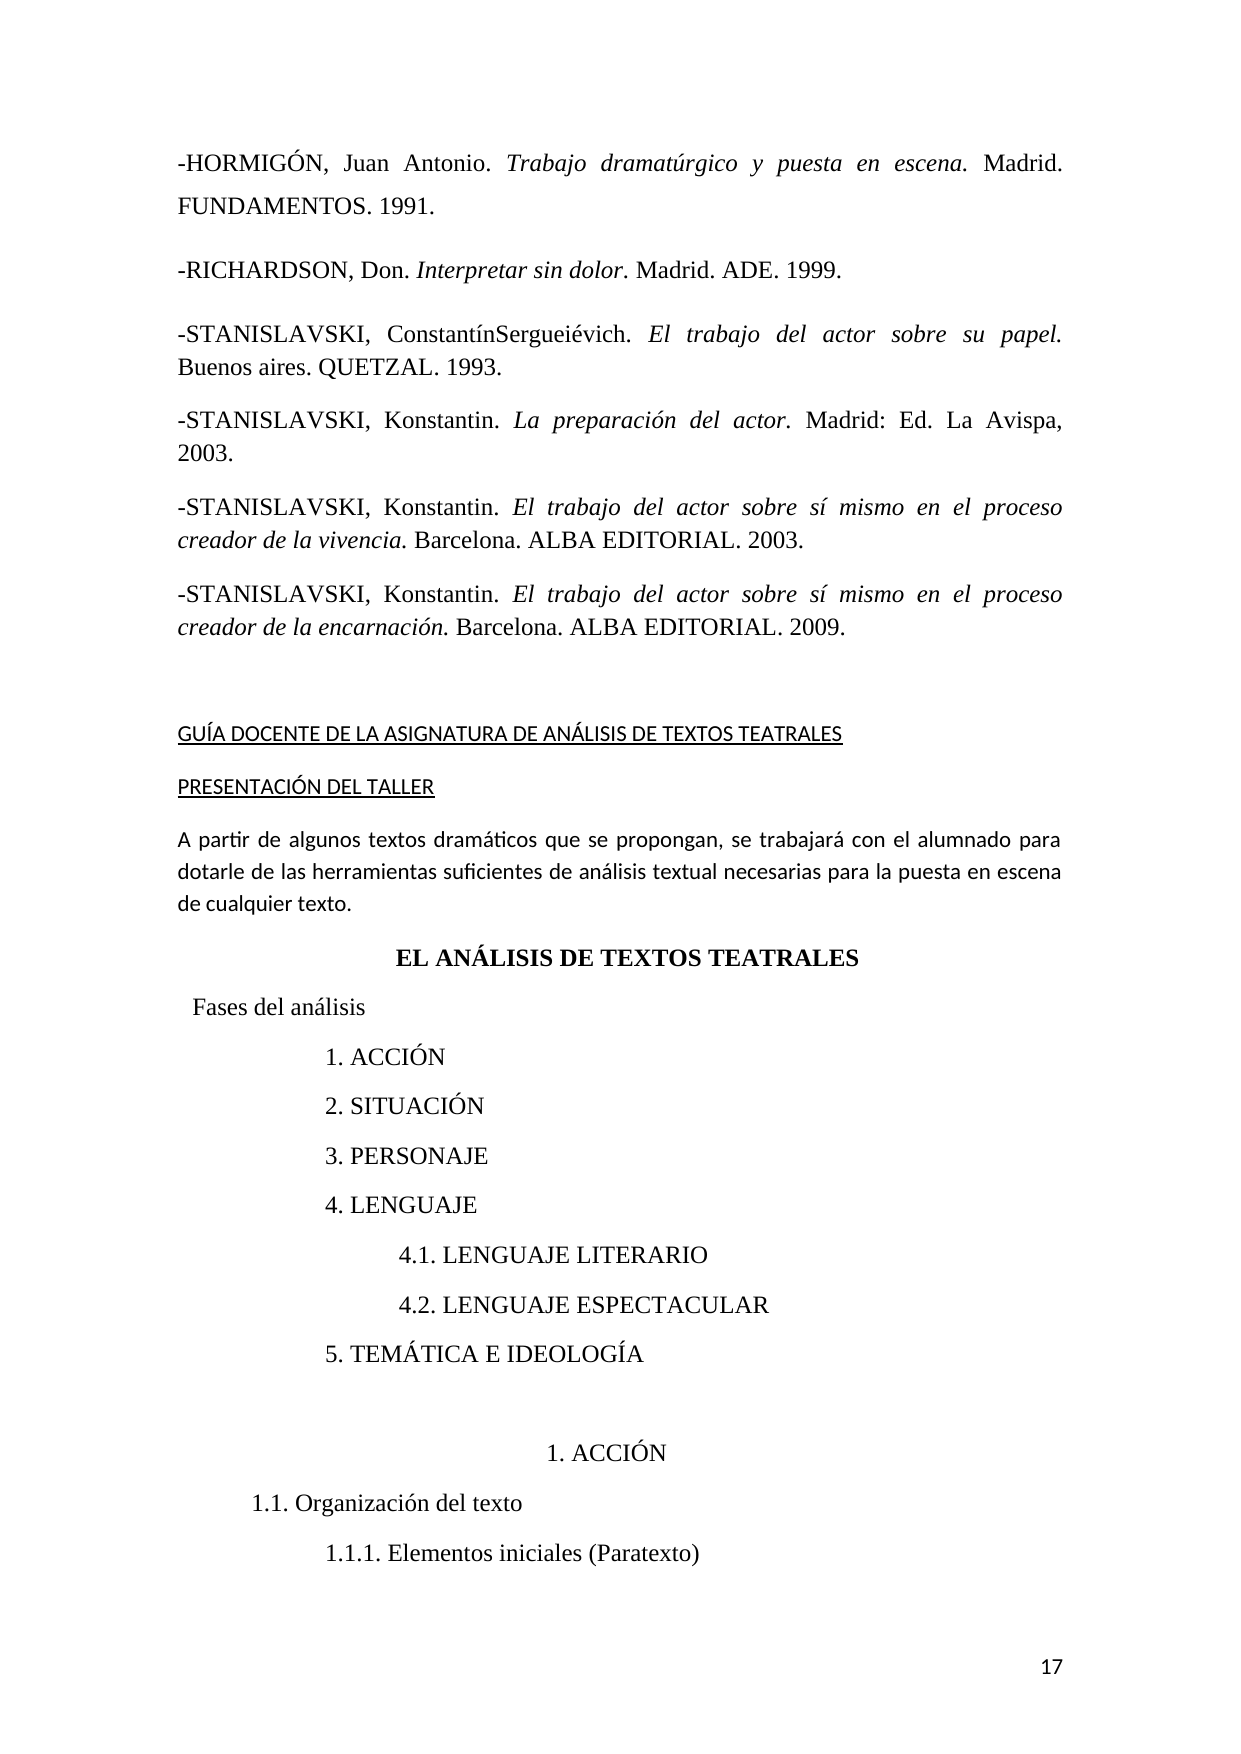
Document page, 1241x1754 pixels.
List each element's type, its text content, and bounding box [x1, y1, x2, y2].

text A partir de algunos textos dramáticos que se propongan, se trabajará con el alumnado para dotarle de las herramientas suficientes de análisis textual necesarias para la puesta en escena de cualquier texto. [177, 825, 1063, 918]
text 5. TEMÁTICA E IDEOLOGÍA [177, 1339, 1063, 1368]
text 2. SITUACIÓN [177, 1091, 1063, 1120]
text Fases del análisis [192, 992, 1063, 1021]
text GUÍA DOCENTE DE LA ASIGNATURA DE ANÁLISIS DE TEXTOS TEATRALES [177, 719, 1063, 747]
text 4.1. LENGUAJE LITERARIO [177, 1240, 1063, 1269]
text -STANISLAVSKI, Konstantin. El trabajo del actor sobre sí mismo en el proceso creador de la encarnación. Barcelona. ALBA EDITORIAL. 2009. [177, 579, 1063, 641]
text 4.2. LENGUAJE ESPECTACULAR [177, 1290, 1063, 1318]
text -RICHARDSON, Don. Interpretar sin dolor. Madrid. ADE. 1999. [177, 255, 1063, 283]
text 1.1. Organización del texto [177, 1488, 1063, 1517]
text EL ANÁLISIS DE TEXTOS TEATRALES [192, 943, 1063, 971]
text 1. ACCIÓN [471, 1438, 1063, 1467]
text PRESENTACIÓN DEL TALLER [177, 772, 1063, 800]
text 1. ACCIÓN [177, 1042, 1063, 1071]
text 4. LENGUAJE [177, 1191, 1063, 1219]
text 1.1.1. Elementos iniciales (Paratexto) [177, 1538, 1063, 1566]
text -STANISLAVSKI, Konstantin. El trabajo del actor sobre sí mismo en el proceso creador de la vivencia. Barcelona. ALBA EDITORIAL. 2003. [177, 492, 1063, 554]
text -STANISLAVSKI, ConstantínSergueiévich. El trabajo del actor sobre su papel. Buenos aires. QUETZAL. 1993. [177, 319, 1063, 380]
text 3. PERSONAJE [177, 1141, 1063, 1170]
text -STANISLAVSKI, Konstantin. La preparación del actor. Madrid: Ed. La Avispa, 2003. [177, 406, 1063, 467]
text -HORMIGÓN, Juan Antonio. Trabajo dramatúrgico y puesta en escena. Madrid. FUNDAMENTOS. 1991. [177, 148, 1063, 219]
